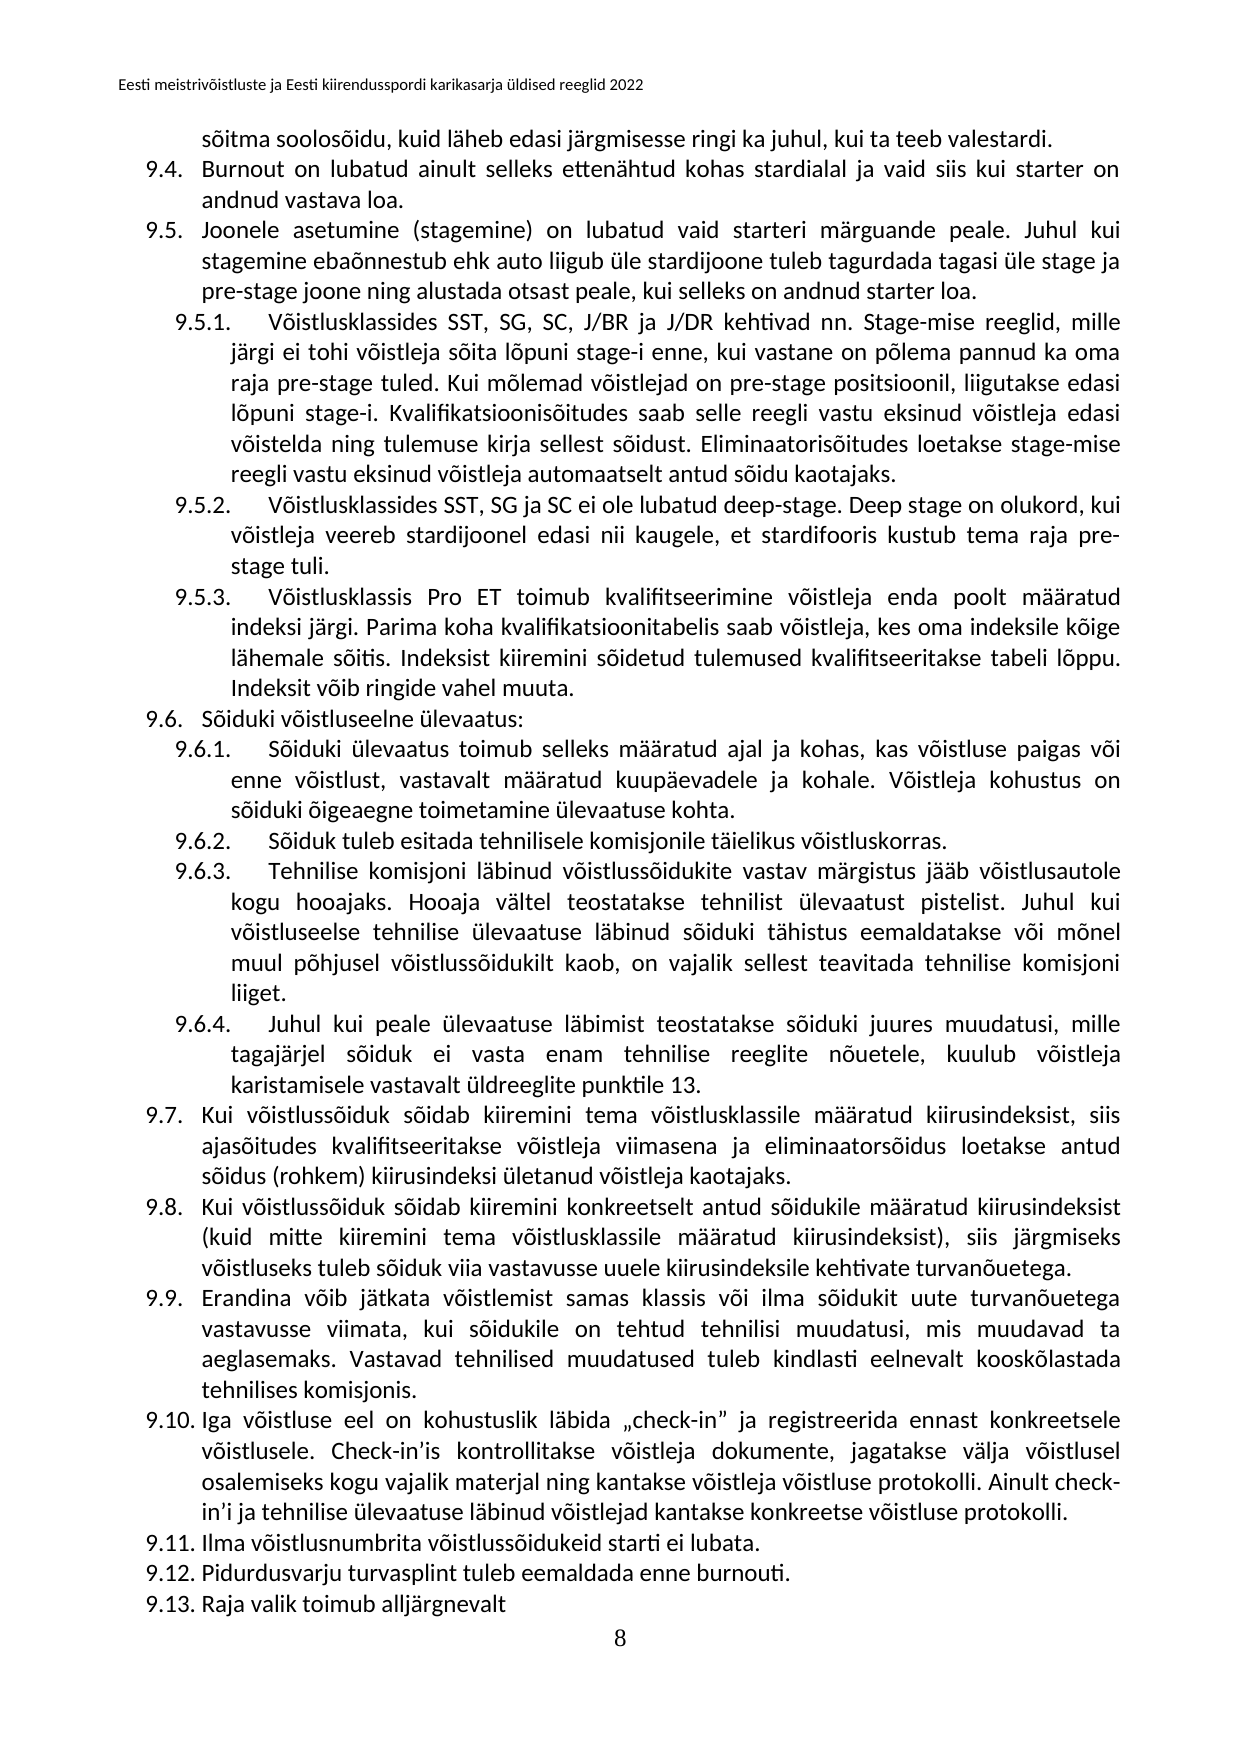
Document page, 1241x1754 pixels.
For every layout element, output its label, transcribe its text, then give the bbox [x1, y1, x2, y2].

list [145, 123, 1122, 153]
list Burnout on lubatud ainult selleks ettenähtud kohas stardialal ja vaid siis kui starter on andnud vastava loa. [145, 153, 1122, 214]
list Tehnilise komisjoni läbinud võistlussõidukite vastav märgistus jääb võistlusautole kogu hooajaks. Hooaja vältel teostatakse tehnilist ülevaatust pistelist. Juhul kui võistluseelse tehnilise ülevaatuse läbinud sõiduki tähistus eemaldatakse või mõnel muul põhjusel võistlussõidukilt kaob, on vajalik sellest teavitada tehnilise komisjoni liiget. [174, 855, 1122, 1008]
list Sõiduki võistluseelne ülevaatus: [145, 703, 1122, 733]
list Raja valik toimub alljärgnevalt [145, 1588, 1122, 1618]
list Iga võistluse eel on kohustuslik läbida „check-in” ja registreerida ennast konkreetsele võistlusele. Check-in’is kontrollitakse võistleja dokumente, jagatakse välja võistlusel osalemiseks kogu vajalik materjal ning kantakse võistleja võistluse protokolli. Ainult check-in’i ja tehnilise ülevaatuse läbinud võistlejad kantakse konkreetse võistluse protokolli. [145, 1405, 1122, 1527]
list Juhul kui peale ülevaatuse läbimist teostatakse sõiduki juures muudatusi, mille tagajärjel sõiduk ei vasta enam tehnilise reeglite nõuetele, kuulub võistleja karistamisele vastavalt üldreeglite punktile 13. [174, 1008, 1122, 1099]
list Sõiduk tuleb esitada tehnilisele komisjonile täielikus võistluskorras. [174, 825, 1122, 855]
list Sõiduki ülevaatus toimub selleks määratud ajal ja kohas, kas võistluse paigas või enne võistlust, vastavalt määratud kuupäevadele ja kohale. Võistleja kohustus on sõiduki õigeaegne toimetamine ülevaatuse kohta. [174, 733, 1122, 825]
list Kui võistlussõiduk sõidab kiiremini tema võistlusklassile määratud kiirusindeksist, siis ajasõitudes kvalifitseeritakse võistleja viimasena ja eliminaatorsõidus loetakse antud sõidus (rohkem) kiirusindeksi ületanud võistleja kaotajaks. [145, 1099, 1122, 1191]
list Võistlusklassis Pro ET toimub kvalifitseerimine võistleja enda poolt määratud indeksi järgi. Parima koha kvalifikatsioonitabelis saab võistleja, kes oma indeksile kõige lähemale sõitis. Indeksist kiiremini sõidetud tulemused kvalifitseeritakse tabeli lõppu. Indeksit võib ringide vahel muuta. [174, 581, 1122, 703]
list Pidurdusvarju turvasplint tuleb eemaldada enne burnouti. [145, 1557, 1122, 1588]
list Ilma võistlusnumbrita võistlussõidukeid starti ei lubata. [145, 1527, 1122, 1557]
list Võistlusklassides SST, SG, SC, J/BR ja J/DR kehtivad nn. Stage-mise reeglid, mille järgi ei tohi võistleja sõita lõpuni stage-i enne, kui vastane on põlema pannud ka oma raja pre-stage tuled. Kui mõlemad võistlejad on pre-stage positsioonil, liigutakse edasi lõpuni stage-i. Kvalifikatsioonisõitudes saab selle reegli vastu eksinud võistleja edasi võistelda ning tulemuse kirja sellest sõidust. Eliminaatorisõitudes loetakse stage-mise reegli vastu eksinud võistleja automaatselt antud sõidu kaotajaks. [174, 306, 1122, 489]
list Võistlusklassides SST, SG ja SC ei ole lubatud deep-stage. Deep stage on olukord, kui võistleja veereb stardijoonel edasi nii kaugele, et stardifooris kustub tema raja pre-stage tuli. [174, 489, 1122, 581]
list Erandina võib jätkata võistlemist samas klassis või ilma sõidukit uute turvanõuetega vastavusse viimata, kui sõidukile on tehtud tehnilisi muudatusi, mis muudavad ta aeglasemaks. Vastavad tehnilised muudatused tuleb kindlasti eelnevalt kooskõlastada tehnilises komisjonis. [145, 1283, 1122, 1405]
list Kui võistlussõiduk sõidab kiiremini konkreetselt antud sõidukile määratud kiirusindeksist (kuid mitte kiiremini tema võistlusklassile määratud kiirusindeksist), siis järgmiseks võistluseks tuleb sõiduk viia vastavusse uuele kiirusindeksile kehtivate turvanõuetega. [145, 1191, 1122, 1283]
list Joonele asetumine (stagemine) on lubatud vaid starteri märguande peale. Juhul kui stagemine ebaõnnestub ehk auto liigub üle stardijoone tuleb tagurdada tagasi üle stage ja pre-stage joone ning alustada otsast peale, kui selleks on andnud starter loa. [145, 214, 1122, 306]
